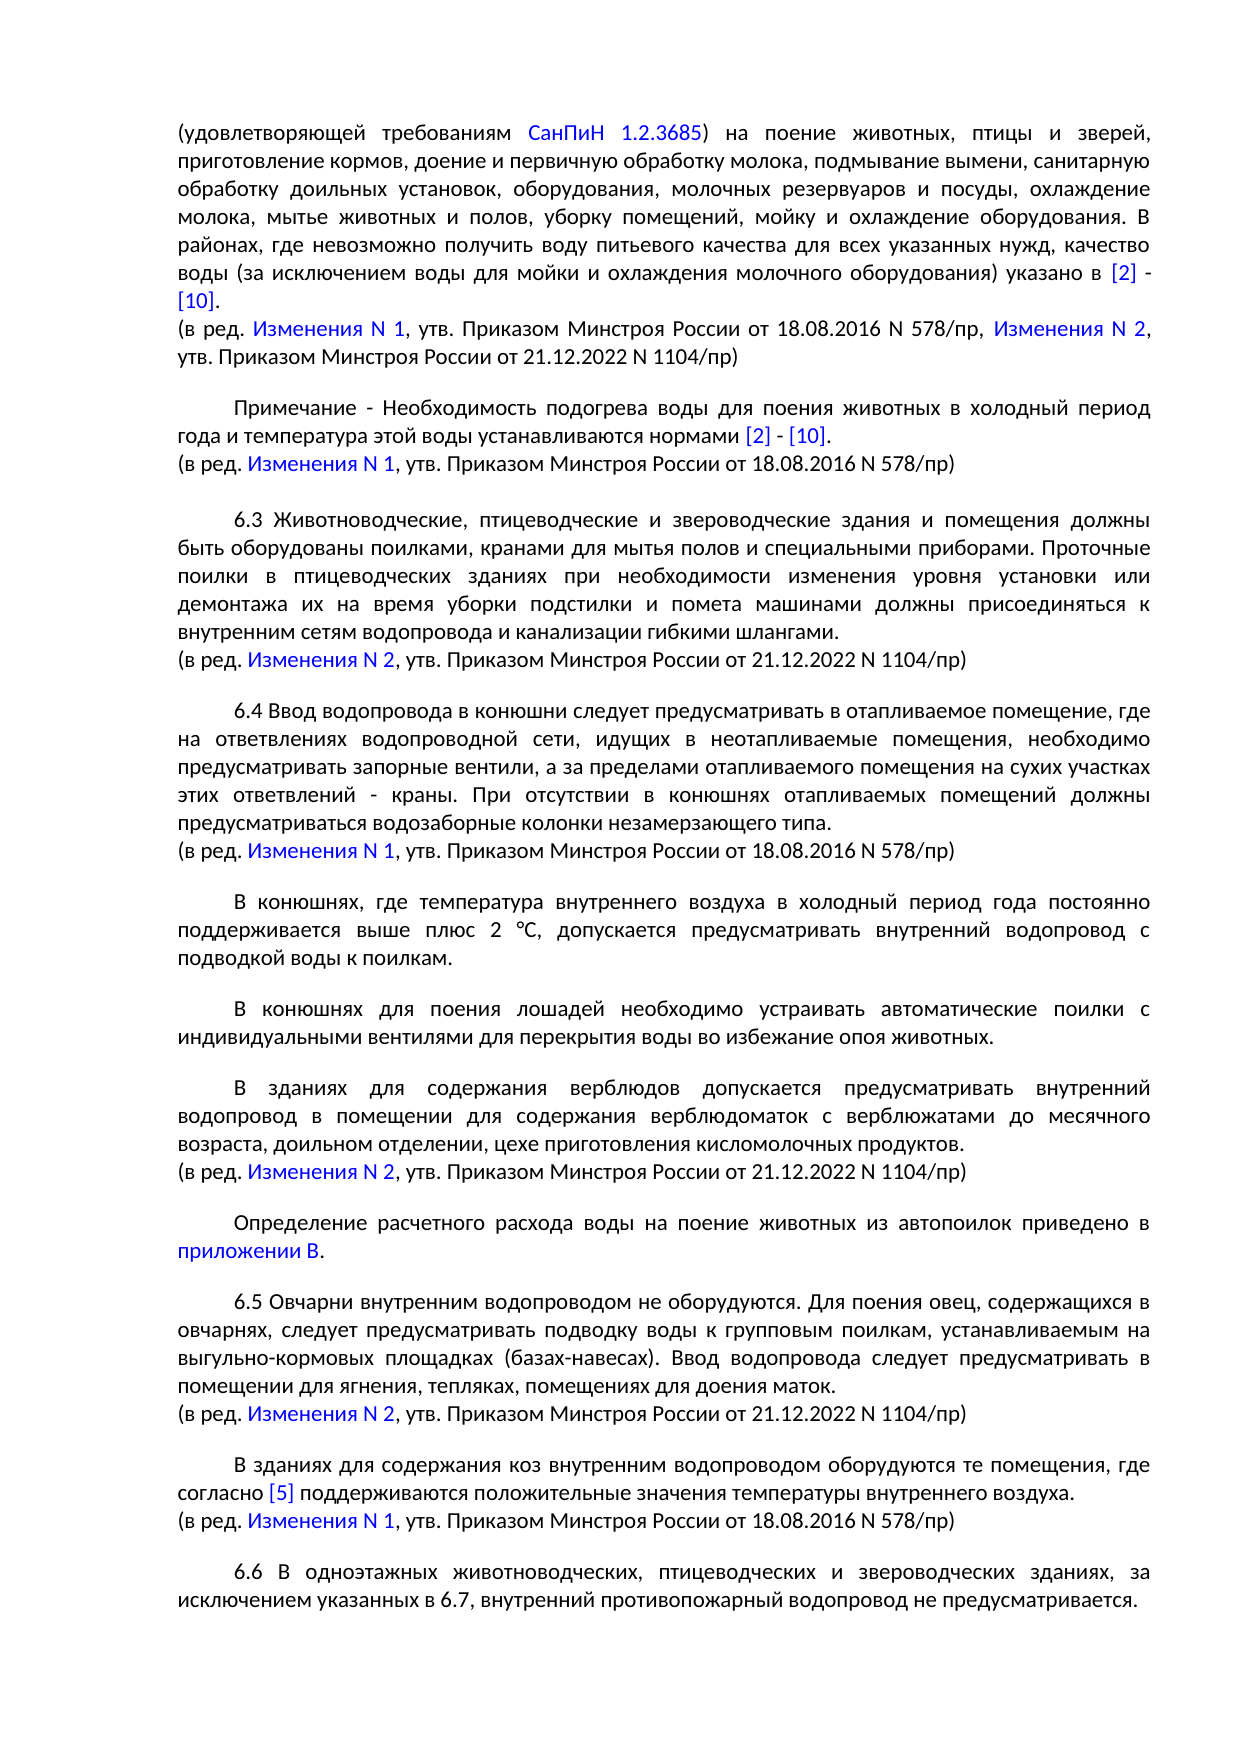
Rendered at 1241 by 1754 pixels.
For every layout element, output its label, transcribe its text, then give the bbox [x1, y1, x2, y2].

text Определение расчетного расхода воды на поение животных из автопоилок приведено в приложении В. [177, 1208, 1152, 1264]
text В конюшнях для поения лошадей необходимо устраивать автоматические поилки с индивидуальными вентилями для перекрытия воды во избежание опоя животных. [177, 994, 1152, 1050]
text (в ред. Изменения N 2, утв. Приказом Минстроя России от 21.12.2022 N 1104/пр) [177, 1157, 1152, 1185]
text В конюшнях, где температура внутреннего воздуха в холодный период года постоянно поддерживается выше плюс 2 °C, допускается предусматривать внутренний водопровод с подводкой воды к поилкам. [177, 887, 1152, 971]
text В зданиях для содержания верблюдов допускается предусматривать внутренний водопровод в помещении для содержания верблюдоматок с верблюжатами до месячного возраста, доильном отделении, цехе приготовления кисломолочных продуктов. [177, 1073, 1152, 1157]
text (в ред. Изменения N 2, утв. Приказом Минстроя России от 21.12.2022 N 1104/пр) [177, 645, 1152, 673]
text В зданиях для содержания коз внутренним водопроводом оборудуются те помещения, где согласно [5] поддерживаются положительные значения температуры внутреннего воздуха. [177, 1450, 1152, 1506]
text 6.5 Овчарни внутренним водопроводом не оборудуются. Для поения овец, содержащихся в овчарнях, следует предусматривать подводку воды к групповым поилкам, устанавливаемым на выгульно-кормовых площадках (базах-навесах). Ввод водопровода следует предусматривать в помещении для ягнения, тепляках, помещениях для доения маток. [177, 1287, 1152, 1399]
text (в ред. Изменения N 2, утв. Приказом Минстроя России от 21.12.2022 N 1104/пр) [177, 1399, 1152, 1427]
text (в ред. Изменения N 1, утв. Приказом Минстроя России от 18.08.2016 N 578/пр) [177, 836, 1152, 864]
text (в ред. Изменения N 1, утв. Приказом Минстроя России от 18.08.2016 N 578/пр) [177, 449, 1152, 477]
text (в ред. Изменения N 1, утв. Приказом Минстроя России от 18.08.2016 N 578/пр, Изменения N 2, утв. Приказом Минстроя России от 21.12.2022 N 1104/пр) [177, 314, 1152, 370]
text (в ред. Изменения N 1, утв. Приказом Минстроя России от 18.08.2016 N 578/пр) [177, 1506, 1152, 1534]
text 6.4 Ввод водопровода в конюшни следует предусматривать в отапливаемое помещение, где на ответвлениях водопроводной сети, идущих в неотапливаемые помещения, необходимо предусматривать запорные вентили, а за пределами отапливаемого помещения на сухих участках этих ответвлений - краны. При отсутствии в конюшнях отапливаемых помещений должны предусматриваться водозаборные колонки незамерзающего типа. [177, 696, 1152, 836]
text 6.3 Животноводческие, птицеводческие и звероводческие здания и помещения должны быть оборудованы поилками, кранами для мытья полов и специальными приборами. Проточные поилки в птицеводческих зданиях при необходимости изменения уровня установки или демонтажа их на время уборки подстилки и помета машинами должны присоединяться к внутренним сетям водопровода и канализации гибкими шлангами. [177, 505, 1152, 645]
text 6.6 В одноэтажных животноводческих, птицеводческих и звероводческих зданиях, за исключением указанных в 6.7, внутренний противопожарный водопровод не предусматривается. [177, 1557, 1152, 1613]
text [177, 118, 1152, 314]
text Примечание - Необходимость подогрева воды для поения животных в холодный период года и температура этой воды устанавливаются нормами [2] - [10]. [177, 393, 1152, 449]
